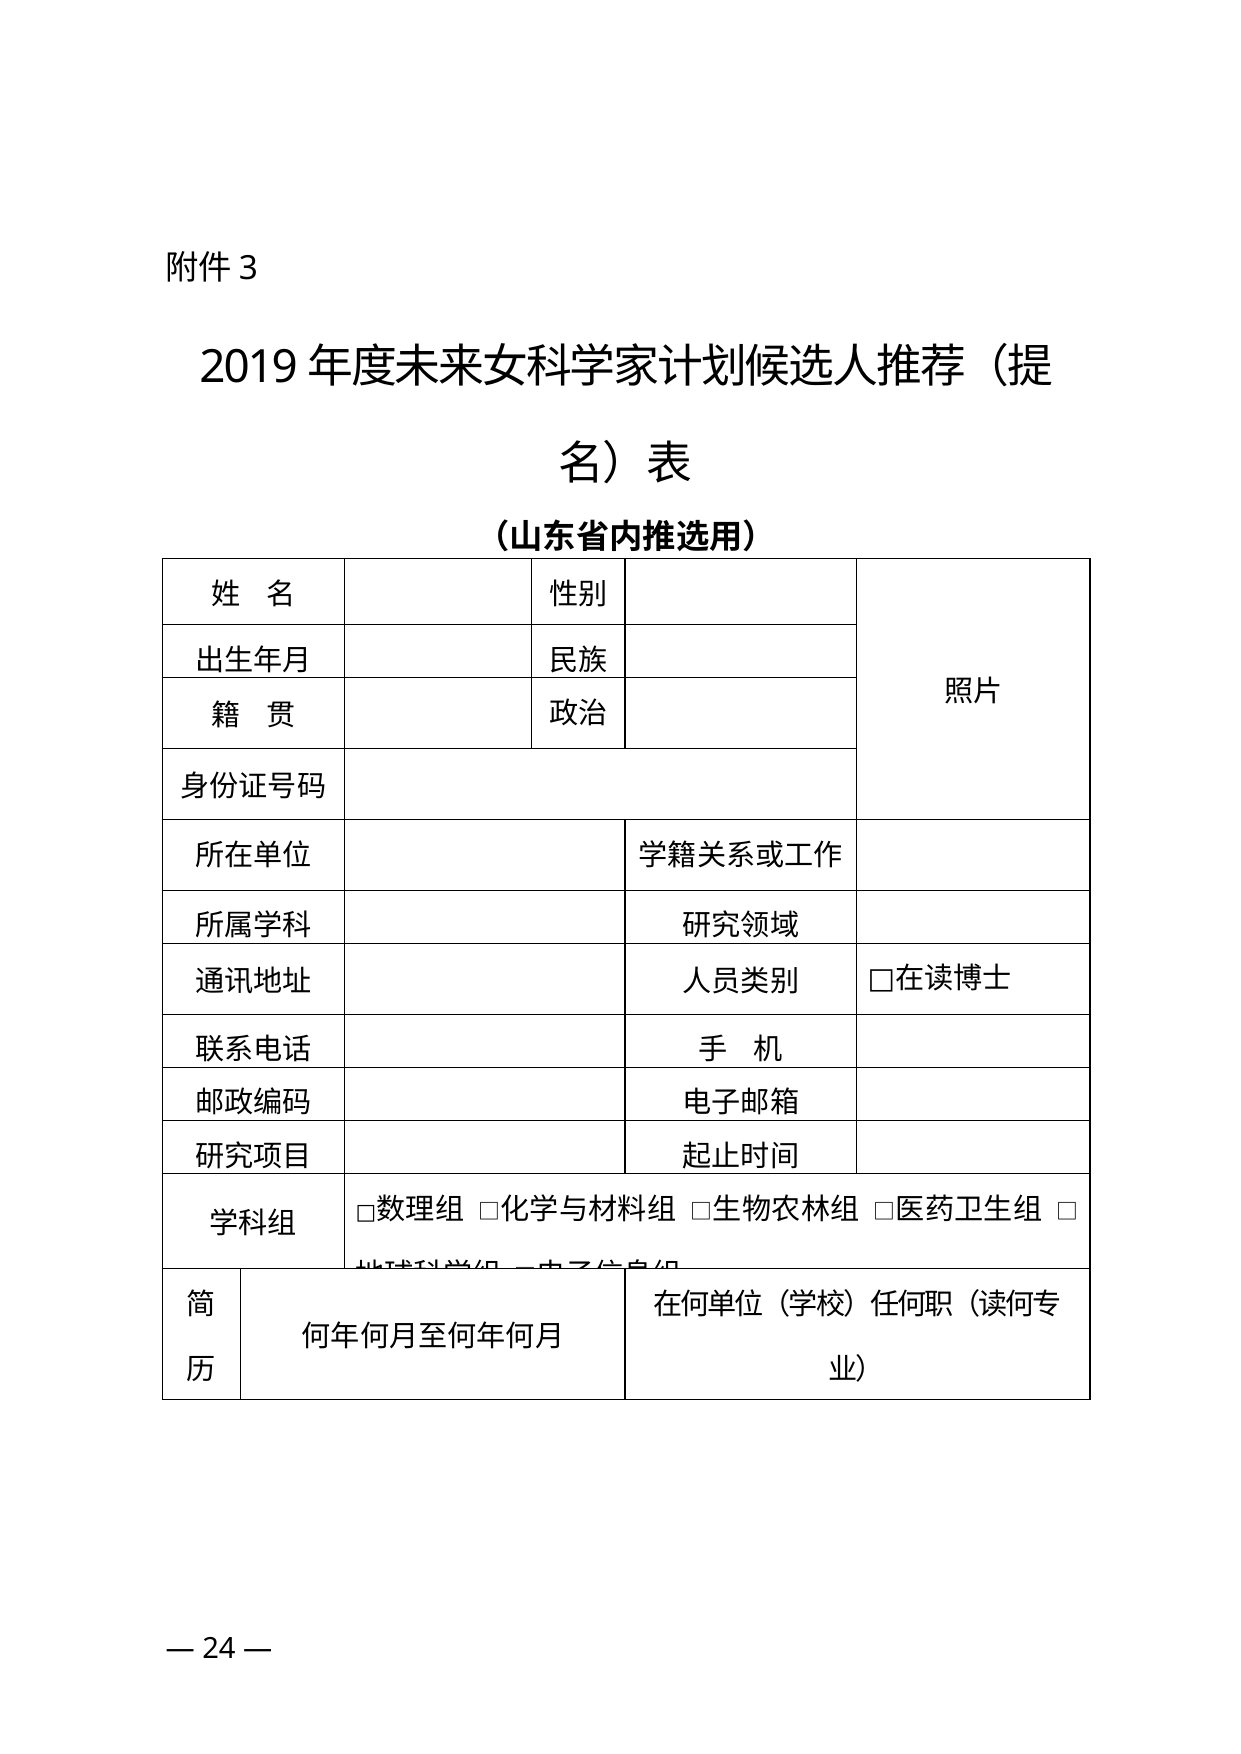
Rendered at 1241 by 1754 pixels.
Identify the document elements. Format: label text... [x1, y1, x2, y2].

table_cell [857, 1121, 1089, 1173]
table_cell 人员类别 [626, 944, 856, 1013]
table_cell 简 历 [163, 1269, 240, 1399]
table_cell □数理组 □化学与材料组 □生物农林组 □医药卫生组 □地球科学组 □电子信息组 [345, 1174, 1089, 1268]
table_cell [857, 820, 1089, 889]
table_cell 手 机 [626, 1015, 856, 1067]
table_cell 出生年月 [163, 625, 344, 677]
table_cell 学籍关系或工作关系所在单位 [626, 820, 856, 889]
table_header 姓 名 [163, 559, 344, 624]
table_cell 邮政编码 [163, 1068, 344, 1120]
table_header 性别 [532, 559, 624, 624]
table_cell [345, 944, 624, 1013]
table_cell [345, 891, 624, 943]
table_cell 学科组 [163, 1174, 344, 1268]
table_cell □在读博士 □在站博士后 [857, 944, 1089, 1013]
table_cell 身份证号码 [163, 749, 344, 819]
table_cell 在何单位（学校）任何职（读何专业） [626, 1269, 1089, 1399]
text 2019年度未来女科学家计划候选人推荐（提名）表 [165, 298, 1087, 493]
table_cell 政治面貌 [532, 678, 624, 748]
table_cell 通讯地址 [163, 944, 344, 1013]
table_cell [345, 678, 531, 748]
table_cell 电子邮箱 [626, 1068, 856, 1120]
table_cell 民族 [532, 625, 624, 677]
table_cell [345, 1015, 624, 1067]
table_cell [857, 1015, 1089, 1067]
text 附件3 [165, 233, 1087, 298]
table_cell 研究领域 [626, 891, 856, 943]
table_cell [345, 749, 856, 819]
table_cell [345, 625, 531, 677]
table_cell [345, 820, 624, 889]
table_cell 联系电话 [163, 1015, 344, 1067]
table_cell 籍 贯 [163, 678, 344, 748]
table_cell [345, 1121, 624, 1173]
text （山东省内推选用） [165, 493, 1087, 558]
table_cell 起止时间 [626, 1121, 856, 1173]
table_header 照片 [857, 559, 1089, 819]
table_cell [626, 678, 856, 748]
table_cell [857, 891, 1089, 943]
table_cell 所在单位 或学校 [163, 820, 344, 889]
table_cell 何年何月至何年何月 [241, 1269, 624, 1399]
table_cell [345, 1068, 624, 1120]
table_header [626, 559, 856, 624]
table_cell [626, 625, 856, 677]
table_cell [857, 1068, 1089, 1120]
table_cell 所属学科 [163, 891, 344, 943]
table_cell 研究项目 [163, 1121, 344, 1173]
table_header [345, 559, 531, 624]
